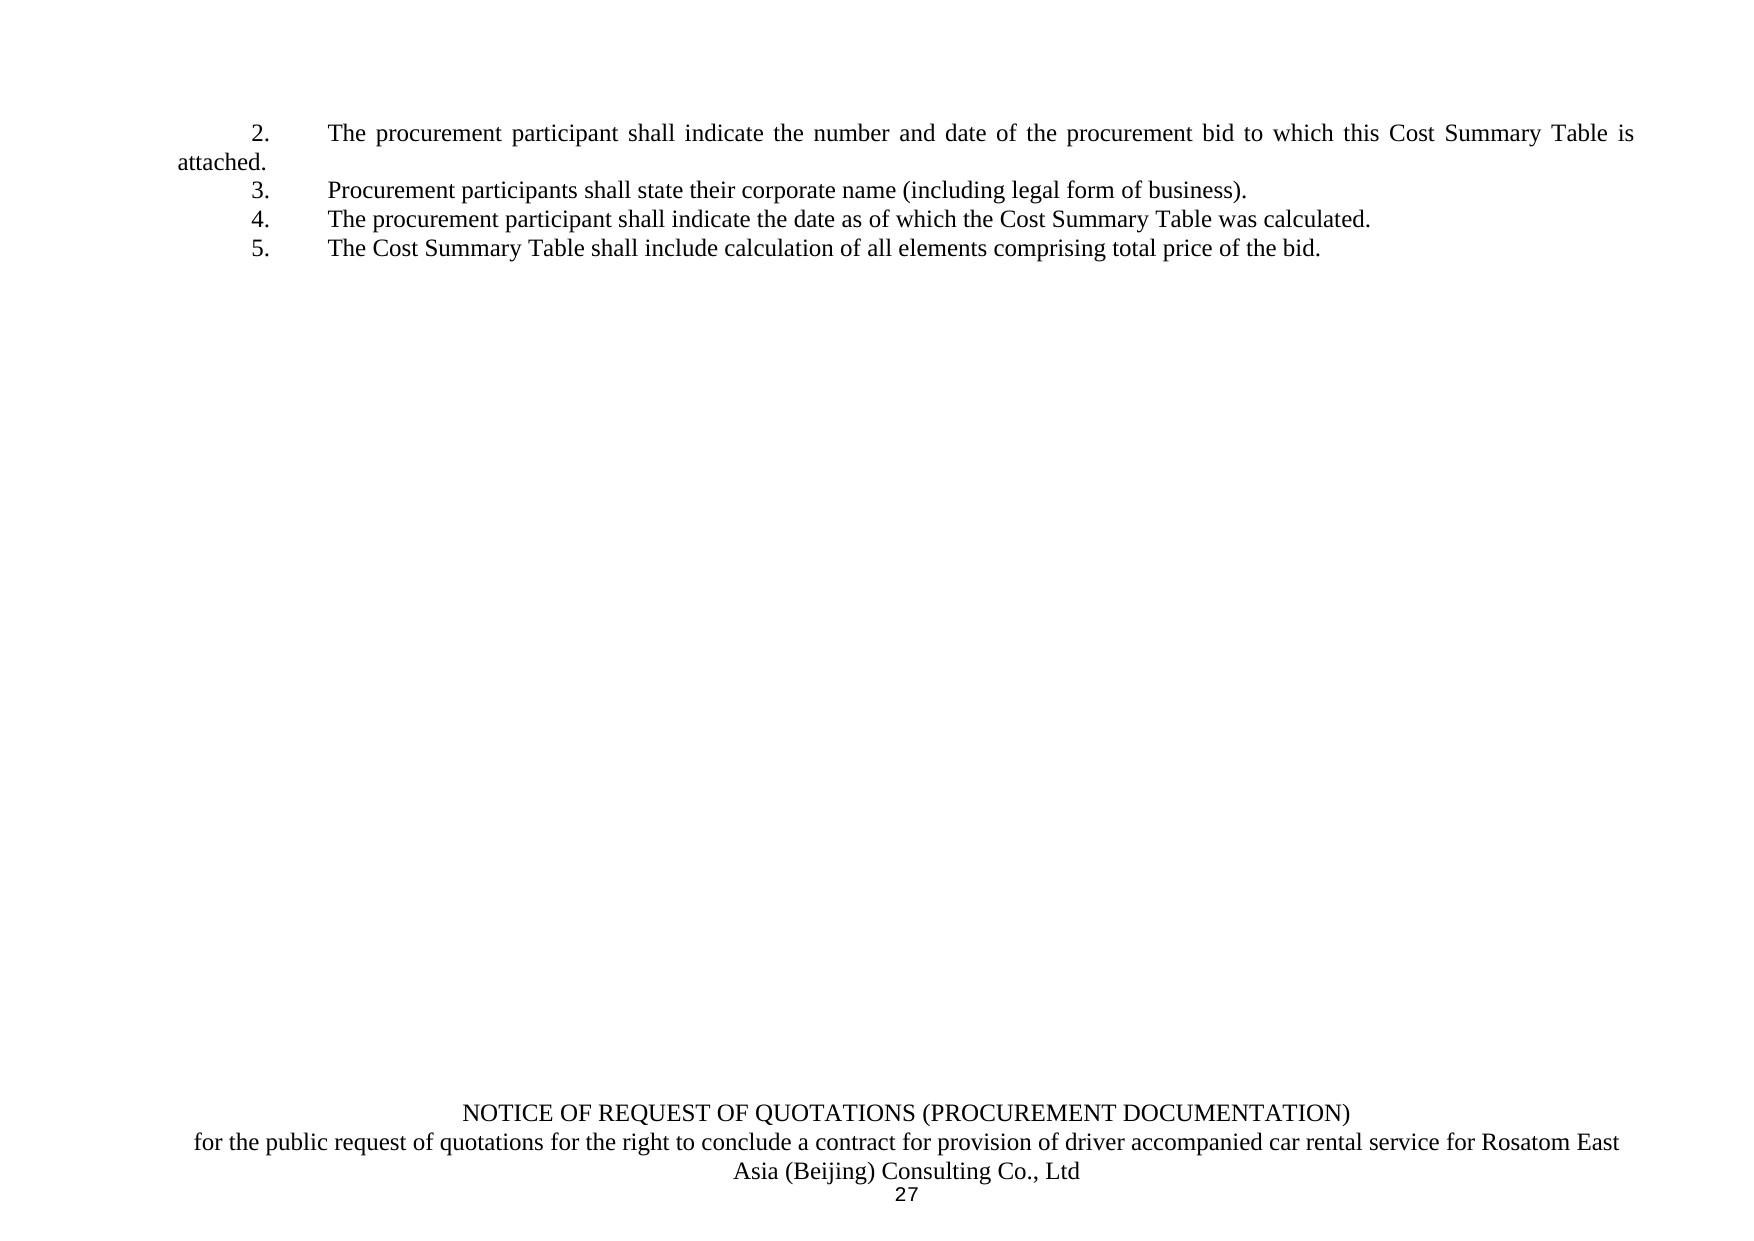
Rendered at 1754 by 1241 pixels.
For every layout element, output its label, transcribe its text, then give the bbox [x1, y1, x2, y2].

list The procurement participant shall indicate the number and date of the procurement bid to which this Cost Summary Table is attached. [177, 118, 1636, 176]
list The Cost Summary Table shall include calculation of all elements comprising total price of the bid. [177, 233, 1636, 262]
list Procurement participants shall state their corporate name (including legal form of business). [251, 176, 1636, 204]
list The procurement participant shall indicate the date as of which the Cost Summary Table was calculated. [251, 204, 1636, 233]
